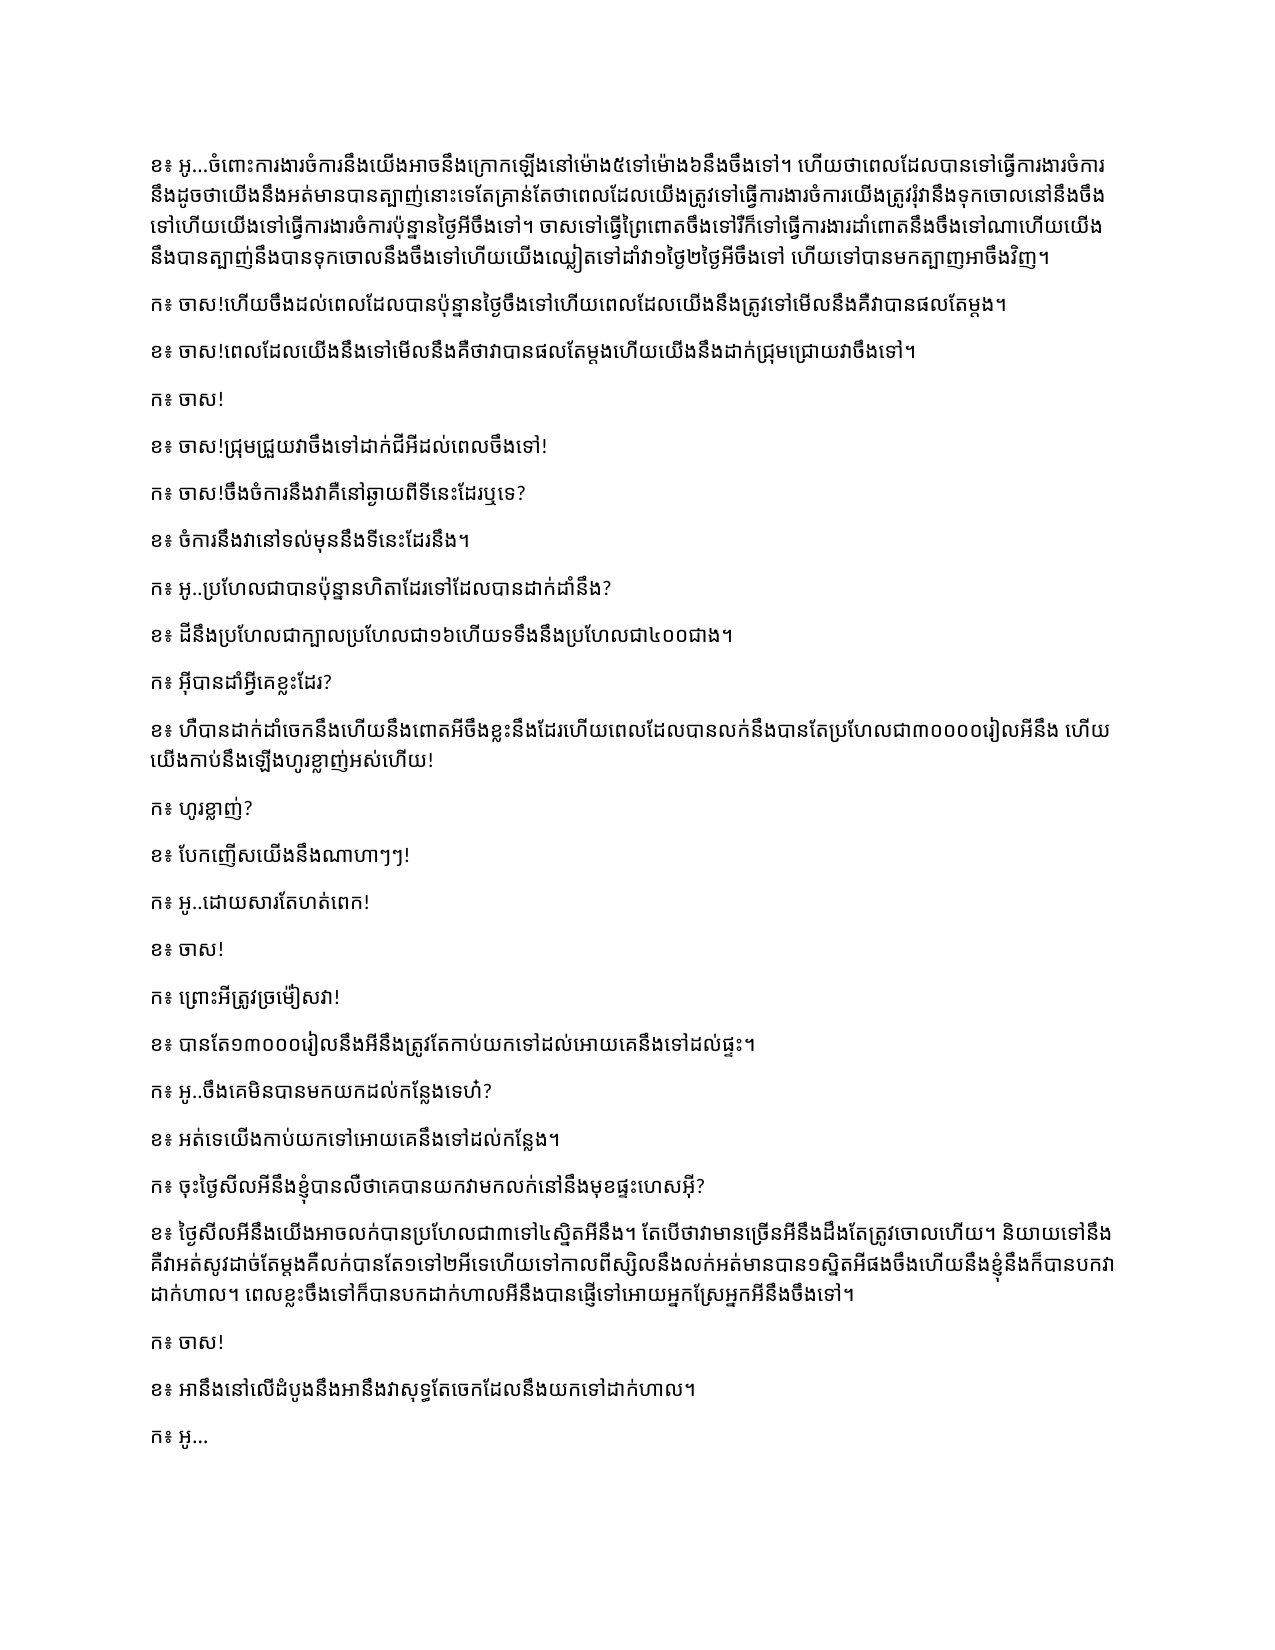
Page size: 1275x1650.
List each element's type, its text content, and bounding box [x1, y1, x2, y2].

text ខ៖ ថ្ងៃសីលអីនឹងយើងអាចលក់បានប្រហែលជា៣ទៅ៤ស្និតអីនឹង។ តែបើថាវាមានច្រើនអីនឹងដឹងតែត្រូវចោលហើយ។ និយាយទៅនឹងគឺវាអត់សូវដាច់តែម្តងគឺលក់បានតែ១ទៅ២អីទេហើយទៅកាលពីស្សិលនឹងលក់អត់មានបាន១ស្និតអីផងចឹងហើយនឹងខ្ញុំនឹងក៏បានបកវាដាក់ហាល។ ពេលខ្លះចឹងទៅក៏បានបកដាក់ហាលអីនឹងបានផ្ញើទៅអោយអ្នកស្រែអ្នកអីនឹងចឹងទៅ។ [150, 1218, 1125, 1308]
text ក៖ ហូរខ្លាញ់? [150, 793, 1125, 821]
text ក៖ អ៊ីបានដាំអ្វីគេខ្លះដែរ? [150, 667, 1125, 696]
text ខ៖ បានតែ១៣០០០រៀលនឹងអីនឹងត្រូវតែកាប់យកទៅដល់អោយគេនឹងទៅដល់ផ្ទះ។ [150, 1029, 1125, 1058]
text ក៖ ចាស!ចឹងចំការនឹងវាគឺនៅឆ្ងាយពីទីនេះដែរឬទេ? [150, 478, 1125, 507]
text ក៖ ចុះថ្ងៃសីលអីនឹងខ្ញុំបានលឺថាគេបានយកវាមកលក់នៅនឹងមុខផ្ទះហេសអ៊ី? [150, 1171, 1125, 1199]
text ក៖ អូ..ដោយសារតែហត់ពេក! [150, 887, 1125, 916]
text ខ៖ ចាស!ពេលដែលយើងនឹងទៅមើលនឹងគឺថាវាបានផលតែម្តងហើយយើងនឹងដាក់ជ្រុមជ្រោយវាចឹងទៅ។ [150, 336, 1125, 365]
text ក៖ ចាស! [150, 1327, 1125, 1355]
text ខ៖ ដីនឹងប្រហែលជាក្បាលប្រហែលជា១៦ហើយទទឹងនឹងប្រហែលជា៤០០ជាង។ [150, 620, 1125, 649]
text ក៖ ព្រោះអីត្រូវច្រម៉ៀសវា! [150, 982, 1125, 1010]
text ក៖ អូ… [150, 1421, 1125, 1450]
text ខ៖ អត់ទេយើងកាប់យកទៅអោយគេនឹងទៅដល់កន្លែង។ [150, 1124, 1125, 1152]
text ខ៖ អានឹងនៅលើដំបូងនឹងអានឹងវាសុទ្ធតែចេកដែលនឹងយកទៅដាក់ហាល។ [150, 1374, 1125, 1403]
text ខ៖ ចំការនឹងវានៅទល់មុននឹងទីនេះដែរនឹង។ [150, 526, 1125, 554]
text ខ៖ ចាស! [150, 934, 1125, 963]
text ក៖ អូ..ចឹងគេមិនបានមកយកដល់កន្លែងទេហ៎? [150, 1076, 1125, 1105]
text ខ៖ ហឺបានដាក់ដាំចេកនឹងហើយនឹងពោតអីចឹងខ្លះនឹងដែរហើយពេលដែលបានលក់នឹងបានតែប្រហែលជា៣០០០០រៀលអីនឹង ហើយយើងកាប់នឹងឡើងហូរខ្លាញ់អស់ហើយ! [150, 715, 1125, 774]
text ខ៖ អូ…ចំពោះការងារចំការនឹងយើងអាចនឹងក្រោកឡើងនៅម៉ោង៥ទៅម៉ោង៦នឹងចឹងទៅ។ ហើយថាពេលដែលបានទៅធ្វើការងារចំការនឹងដូចថាយើងនឹងអត់មានបានត្បាញ់នោះទេតែគ្រាន់តែថាពេលដែលយើងត្រូវទៅធ្វើការងារចំការយើងត្រូវរុំវានឹងទុកចោលនៅនឹងចឹងទៅហើយយើងទៅធ្វើការងារចំការប៉ុន្នានថ្ងៃអីចឹងទៅ។ ចាសទៅធ្វើព្រៃពោតចឹងទៅរឺក៏ទៅធ្វើការងារដាំពោតនឹងចឹងទៅណាហើយយើងនឹងបានត្បាញ់នឹងបានទុកចោលនឹងចឹងទៅហើយយើងឈ្លៀតទៅដាំវា១ថ្ងៃ២ថ្ងៃអីចឹងទៅ ហើយទៅបានមកត្បាញអាចឹងវិញ។ [150, 150, 1125, 270]
text ក៖ អូ..ប្រហែលជាបានប៉ុន្នានហិតាដែរទៅដែលបានដាក់ដាំនឹង? [150, 573, 1125, 601]
text ក៖ ចាស! [150, 384, 1125, 412]
text ក៖ ចាស!ហើយចឹងដល់ពេលដែលបានប៉ុន្នានថ្ងៃចឹងទៅហើយពេលដែលយើងនឹងត្រូវទៅមើលនឹងគឺវាបានផលតែម្តង។ [150, 289, 1125, 318]
text ខ៖ បែកញើសយើងនឹងណាហាៗៗ! [150, 840, 1125, 868]
text ខ៖ ចាស!ជ្រុមជ្រួយវាចឹងទៅដាក់ជីអីដល់ពេលចឹងទៅ! [150, 431, 1125, 459]
